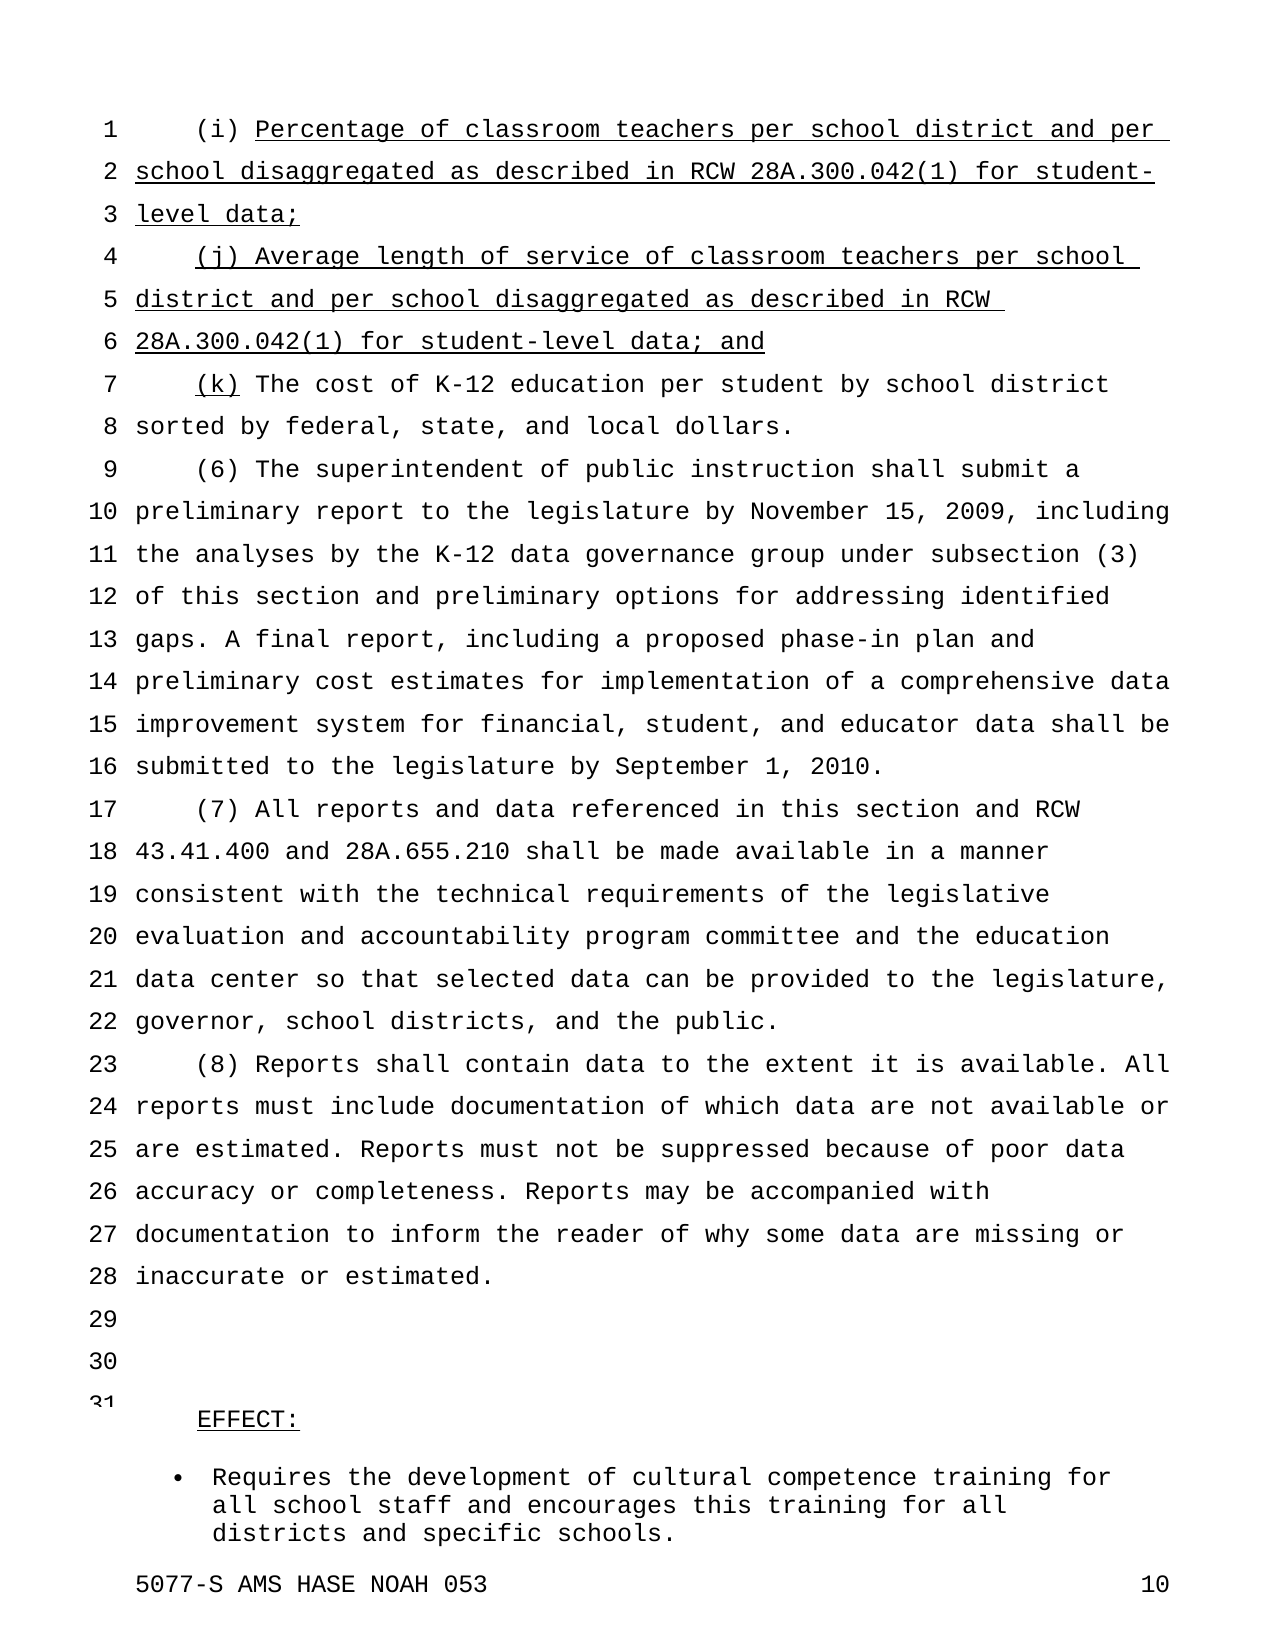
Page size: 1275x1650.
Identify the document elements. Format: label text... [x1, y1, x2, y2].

text (i) Percentage of classroom teachers per school district and per school disaggregated as described in RCW 28A.300.042(1) for student-level data; [135, 103, 1170, 231]
text (6) The superintendent of public instruction shall submit a preliminary report to the legislature by November 15, 2009, including the analyses by the K-12 data governance group under subsection (3) of this section and preliminary options for addressing identified gaps. A final report, including a proposed phase-in plan and preliminary cost estimates for implementation of a comprehensive data improvement system for financial, student, and educator data shall be submitted to the legislature by September 1, 2010. [135, 443, 1170, 783]
text (7) All reports and data referenced in this section and RCW 43.41.400 and 28A.655.210 shall be made available in a manner consistent with the technical requirements of the legislative evaluation and accountability program committee and the education data center so that selected data can be provided to the legislature, governor, school districts, and the public. [135, 783, 1170, 1038]
text (k) The cost of K-12 education per student by school district sorted by federal, state, and local dollars. [135, 358, 1170, 443]
text (j) Average length of service of classroom teachers per school district and per school disaggregated as described in RCW 28A.300.042(1) for student-level data; and [135, 231, 1170, 358]
text (8) Reports shall contain data to the extent it is available. All reports must include documentation of which data are not available or are estimated. Reports must not be suppressed because of poor data accuracy or completeness. Reports may be accompanied with documentation to inform the reader of why some data are missing or inaccurate or estimated. [135, 1038, 1170, 1293]
